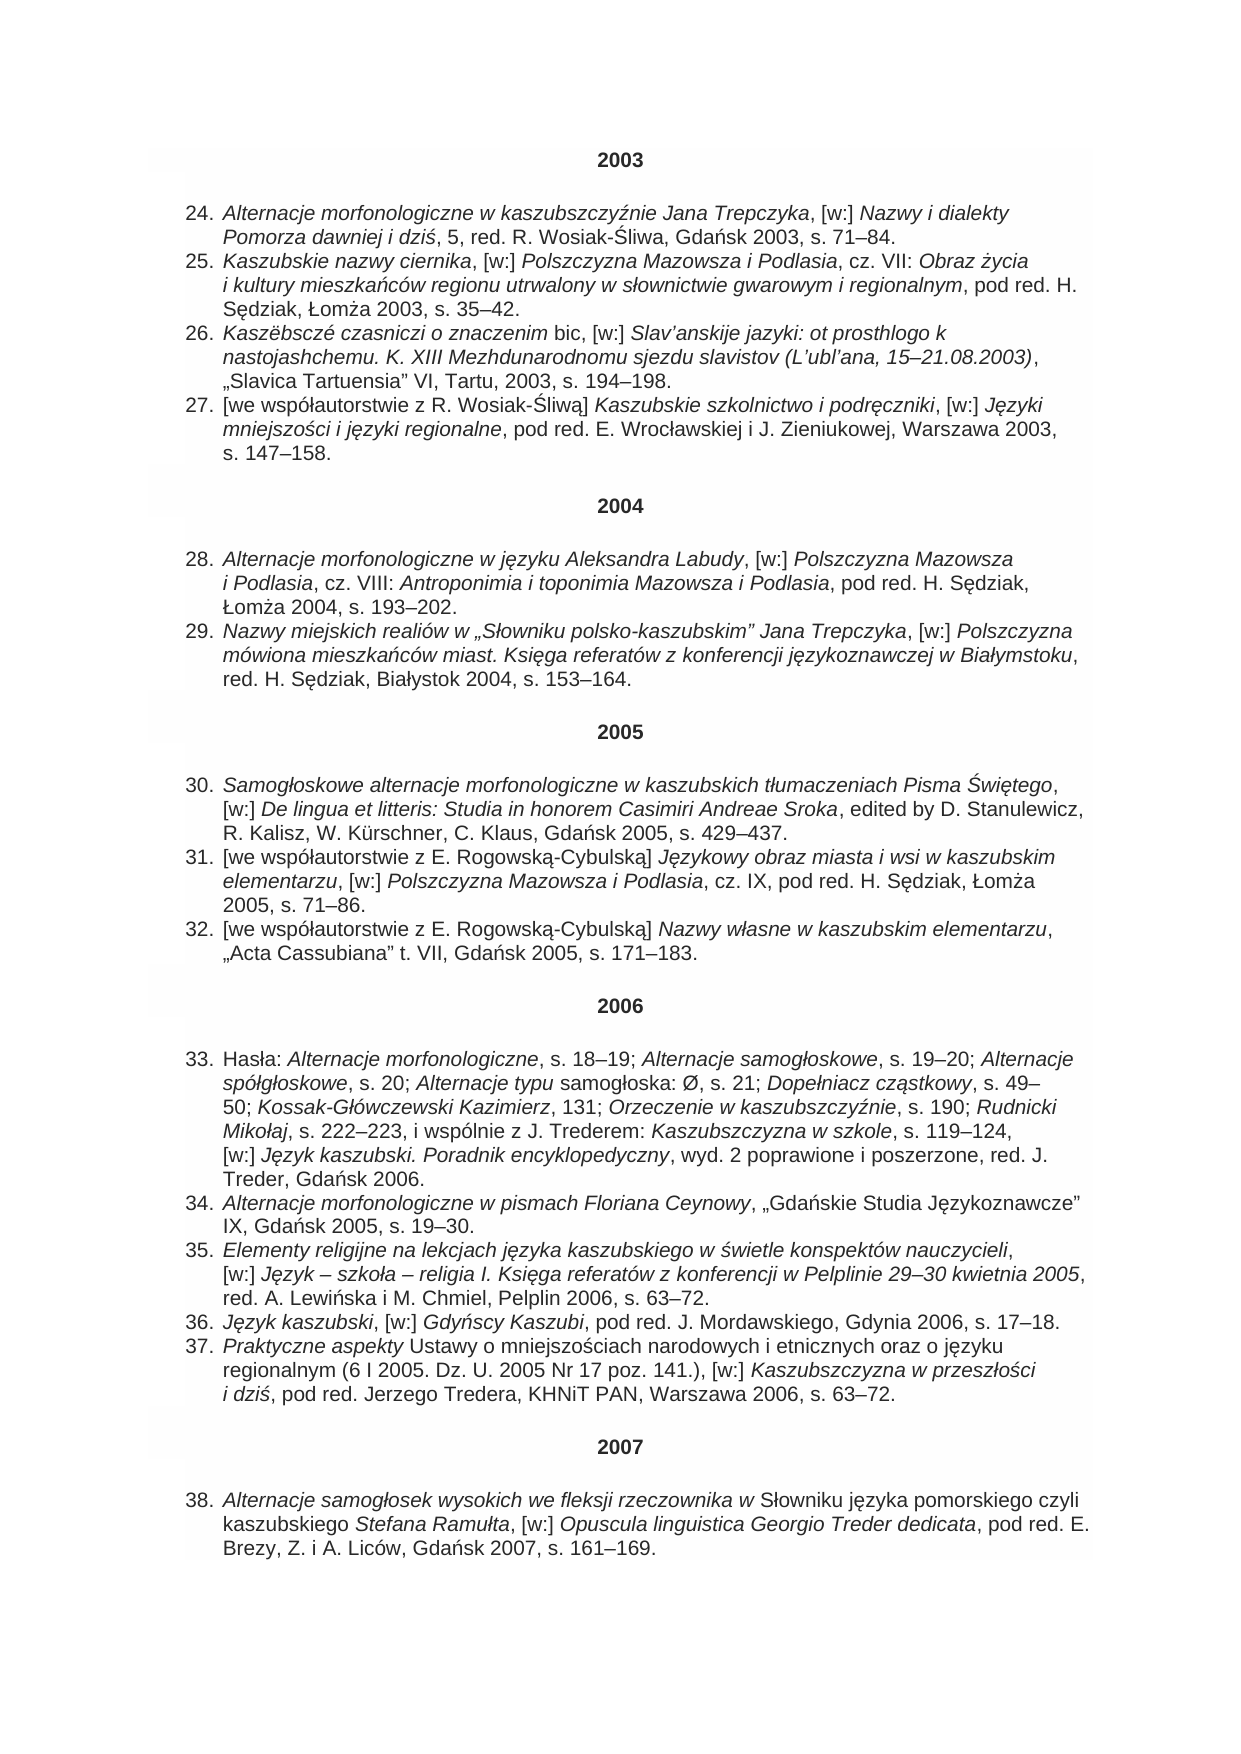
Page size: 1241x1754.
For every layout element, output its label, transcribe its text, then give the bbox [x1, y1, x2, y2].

list [we współautorstwie z R. Wosiak-Śliwą] Kaszubskie szkolnictwo i podręczniki, [w:] Języki mniejszości i języki regionalne, pod red. E. Wrocławskiej i J. Zieniukowej, Warszawa 2003, s. 147–158. [185, 392, 1093, 464]
list Język kaszubski, [w:] Gdyńscy Kaszubi, pod red. J. Mordawskiego, Gdynia 2006, s. 17–18. [185, 1310, 1093, 1334]
list Alternacje morfonologiczne w języku Aleksandra Labudy, [w:] Polszczyzna Mazowsza i Podlasia, cz. VIII: Antroponimia i toponimia Mazowsza i Podlasia, pod red. H. Sędziak, Łomża 2004, s. 193–202. [185, 547, 1093, 618]
list Kaszubskie nazwy ciernika, [w:] Polszczyzna Mazowsza i Podlasia, cz. VII: Obraz życia i kultury mieszkańców regionu utrwalony w słownictwie gwarowym i regionalnym, pod red. H. Sędziak, Łomża 2003, s. 35–42. [185, 249, 1093, 321]
list Alternacje samogłosek wysokich we fleksji rzeczownika w Słowniku języka pomorskiego czyli kaszubskiego Stefana Ramułta, [w:] Opuscula linguistica Georgio Treder dedicata, pod red. E. Brezy, Z. i A. Liców, Gdańsk 2007, s. 161–169. [185, 1488, 1093, 1560]
list Praktyczne aspekty Ustawy o mniejszościach narodowych i etnicznych oraz o języku regionalnym (6 I 2005. Dz. U. 2005 Nr 17 poz. 141.), [w:] Kaszubszczyzna w przeszłości i dziś, pod red. Jerzego Tredera, KHNiT PAN, Warszawa 2006, s. 63–72. [185, 1334, 1093, 1406]
text 2004 [148, 493, 1093, 517]
list [we współautorstwie z E. Rogowską-Cybulską] Nazwy własne w kaszubskim elementarzu, „Acta Cassubiana” t. VII, Gdańsk 2005, s. 171–183. [185, 916, 1093, 964]
list Hasła: Alternacje morfonologiczne, s. 18–19; Alternacje samogłoskowe, s. 19–20; Alternacje spółgłoskowe, s. 20; Alternacje typu samogłoska: Ø, s. 21; Dopełniacz cząstkowy, s. 49–50; Kossak-Główczewski Kazimierz, 131; Orzeczenie w kaszubszczyźnie, s. 190; Rudnicki Mikołaj, s. 222–223, i wspólnie z J. Trederem: Kaszubszczyzna w szkole, s. 119–124, [w:] Język kaszubski. Poradnik encyklopedyczny, wyd. 2 poprawione i poszerzone, red. J. Treder, Gdańsk 2006. [185, 1047, 1093, 1190]
list Alternacje morfonologiczne w pismach Floriana Ceynowy, „Gdańskie Studia Językoznawcze” IX, Gdańsk 2005, s. 19–30. [185, 1190, 1093, 1238]
list Kaszëbsczé czasniczi o znaczenim bic, [w:] Slav’anskije jazyki: ot prosthlogo k nastojashchemu. K. XIII Mezhdunarodnomu sjezdu slavistov (L’ubl’ana, 15–21.08.2003), „Slavica Tartuensia” VI, Tartu, 2003, s. 194–198. [185, 321, 1093, 392]
text 2007 [148, 1435, 1093, 1459]
text 2003 [148, 148, 1093, 172]
text 2005 [148, 719, 1093, 743]
list Elementy religijne na lekcjach języka kaszubskiego w świetle konspektów nauczycieli, [w:] Język – szkoła – religia I. Księga referatów z konferencji w Pelplinie 29–30 kwietnia 2005, red. A. Lewińska i M. Chmiel, Pelplin 2006, s. 63–72. [185, 1238, 1093, 1310]
list [we współautorstwie z E. Rogowską-Cybulską] Językowy obraz miasta i wsi w kaszubskim elementarzu, [w:] Polszczyzna Mazowsza i Podlasia, cz. IX, pod red. H. Sędziak, Łomża 2005, s. 71–86. [185, 844, 1093, 916]
list Alternacje morfonologiczne w kaszubszczyźnie Jana Trepczyka, [w:] Nazwy i dialekty Pomorza dawniej i dziś, 5, red. R. Wosiak-Śliwa, Gdańsk 2003, s. 71–84. [185, 201, 1093, 249]
list Nazwy miejskich realiów w „Słowniku polsko-kaszubskim” Jana Trepczyka, [w:] Polszczyzna mówiona mieszkańców miast. Księga referatów z konferencji językoznawczej w Białymstoku, red. H. Sędziak, Białystok 2004, s. 153–164. [185, 618, 1093, 690]
list Samogłoskowe alternacje morfonologiczne w kaszubskich tłumaczeniach Pisma Świętego, [w:] De lingua et litteris: Studia in honorem Casimiri Andreae Sroka, edited by D. Stanulewicz, R. Kalisz, W. Kürschner, C. Klaus, Gdańsk 2005, s. 429–437. [185, 773, 1093, 844]
text 2006 [148, 993, 1093, 1017]
